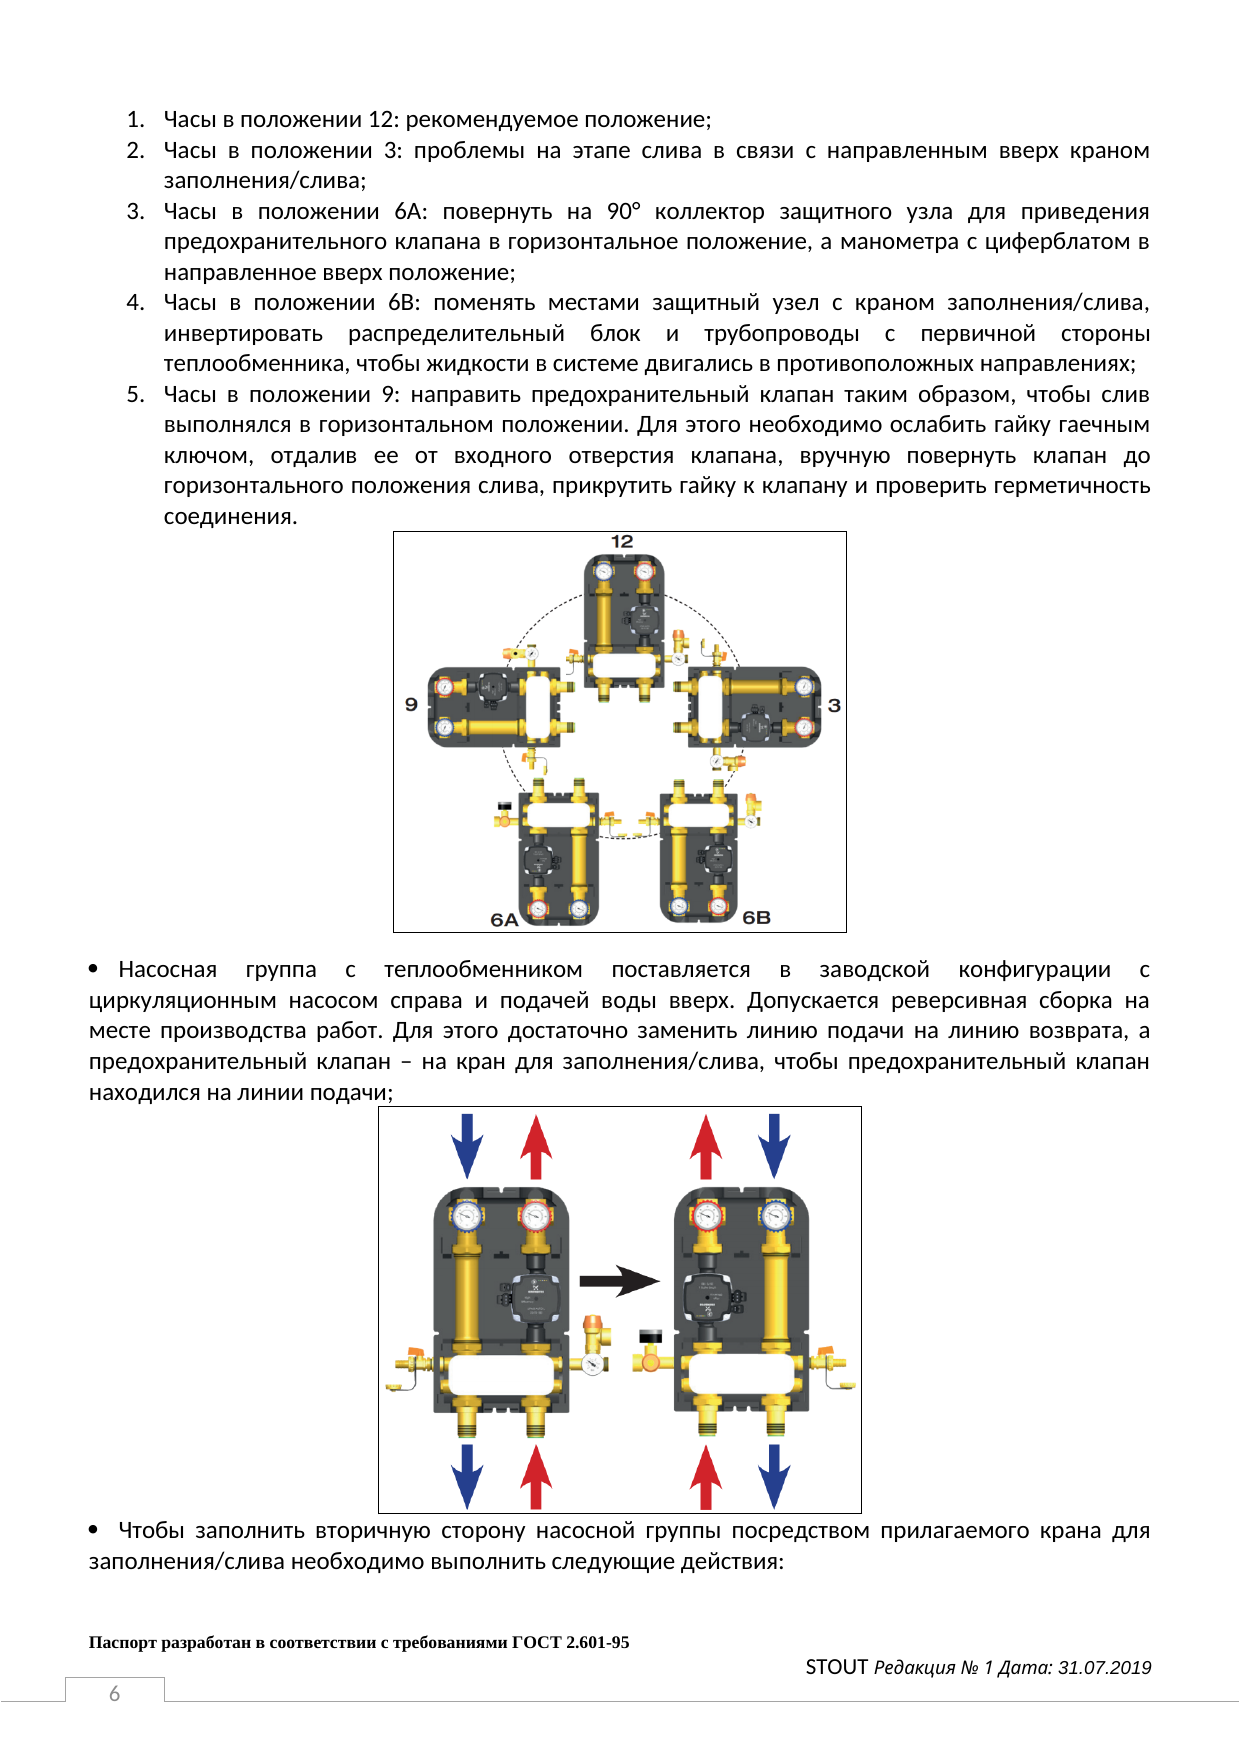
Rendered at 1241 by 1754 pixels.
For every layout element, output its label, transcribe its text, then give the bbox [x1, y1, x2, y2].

list Насосная группа с теплообменником поставляется в заводской конфигурации с циркуляционным насосом справа и подачей воды вверх. Допускается реверсивная сборка на месте производства работ. Для этого достаточно заменить линию подачи на линию возврата, а предохранительный клапан – на кран для заполнения/слива, чтобы предохранительный клапан находился на линии подачи; [89, 954, 1152, 1106]
picture [379, 1107, 861, 1513]
list Часы в положении 12: рекомендуемое положение; [126, 103, 1152, 134]
list Часы в положении 9: направить предохранительный клапан таким образом, чтобы слив выполнялся в горизонтальном положении. Для этого необходимо ослабить гайку гаечным ключом, отдалив ее от входного отверстия клапана, вручную повернуть клапан до горизонтального положения слива, прикрутить гайку к клапану и проверить герметичность соединения. [126, 378, 1152, 531]
picture [394, 532, 846, 932]
list Чтобы заполнить вторичную сторону насосной группы посредством прилагаемого крана для заполнения/слива необходимо выполнить следующие действия: [89, 1514, 1152, 1575]
list Часы в положении 6A: повернуть на 90° коллектор защитного узла для приведения предохранительного клапана в горизонтальное положение, а манометра с циферблатом в направленное вверх положение; [126, 195, 1152, 287]
list Часы в положении 6B: поменять местами защитный узел с краном заполнения/слива, инвертировать распределительный блок и трубопроводы с первичной стороны теплообменника, чтобы жидкости в системе двигались в противоположных направлениях; [126, 287, 1152, 378]
list Часы в положении 3: проблемы на этапе слива в связи с направленным вверх краном заполнения/слива; [126, 134, 1152, 195]
